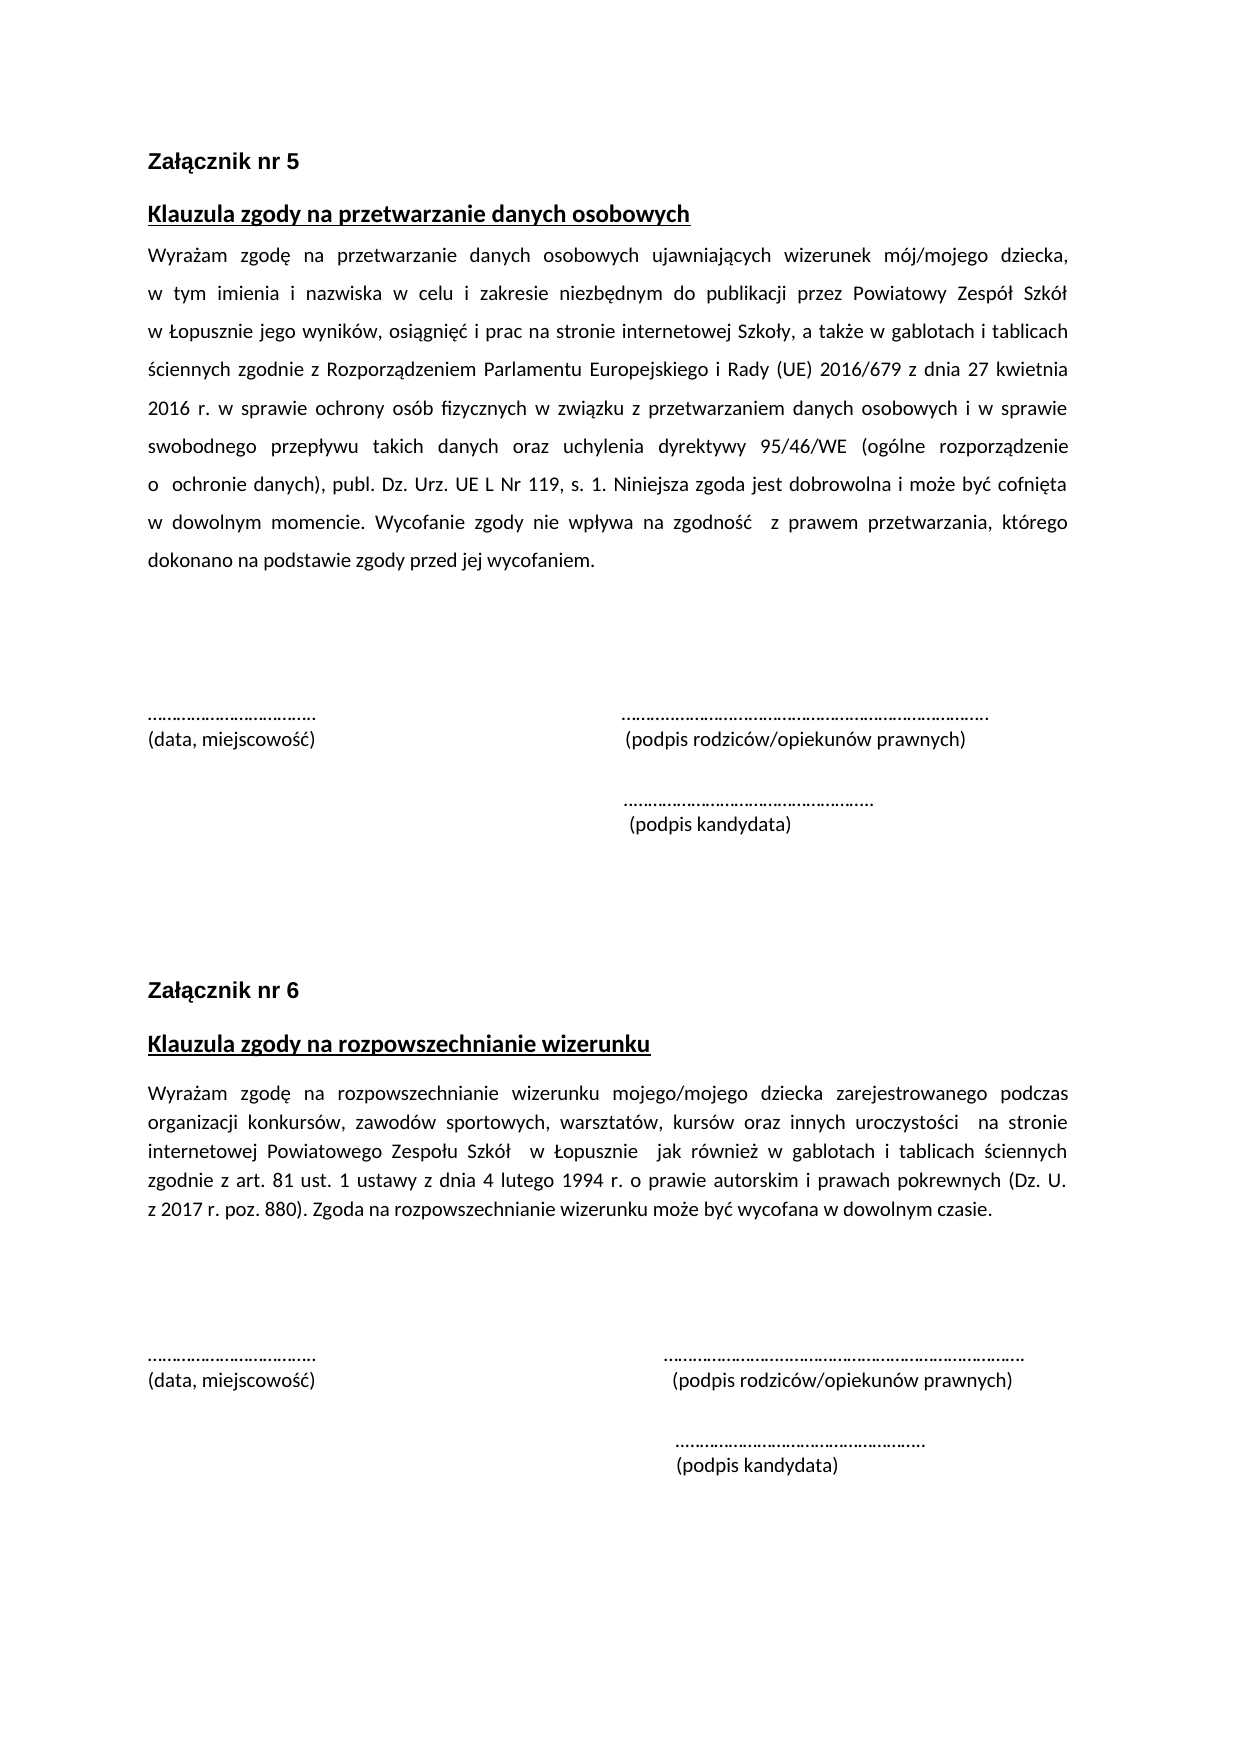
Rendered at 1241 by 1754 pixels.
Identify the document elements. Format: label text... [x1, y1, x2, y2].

table_cell …………………………….. ………..…………...………………………………………….. (data, miejscowość) (podpis rodziców/opiekunów prawnych) ..………………………………………….. (podpis kandydata) Załącznik nr 6 [136, 586, 1081, 1028]
text Załącznik nr 5 [148, 148, 1093, 174]
table_header Klauzula zgody na przetwarzanie danych osobowych [136, 199, 1081, 242]
table_cell Wyrażam zgodę na rozpowszechnianie wizerunku mojego/mojego dziecka zarejestrowanego podczas organizacji konkursów, zawodów sportowych, warsztatów, kursów oraz innych uroczystości na stronie internetowej Powiatowego Zespołu Szkół w Łopusznie jak również w gablotach i tablicach ściennych zgodnie z art. 81 ust. 1 ustawy z dnia 4 lutego 1994 r. o prawie autorskim i prawach pokrewnych (Dz. U. z 2017 r. poz. 880). Zgoda na rozpowszechnianie wizerunku może być wycofana w dowolnym czasie. [136, 1080, 1081, 1256]
table_cell …………………………….. ……………………..…………………………………………. (data, miejscowość) (podpis rodziców/opiekunów prawnych) ..………………………………………….. (podpis kandydata) [136, 1256, 1081, 1478]
table_cell Klauzula zgody na rozpowszechnianie wizerunku [136, 1028, 1081, 1080]
table_cell Wyrażam zgodę na przetwarzanie danych osobowych ujawniających wizerunek mój/mojego dziecka, w tym imienia i nazwiska w celu i zakresie niezbędnym do publikacji przez Powiatowy Zespół Szkół w Łopusznie jego wyników, osiągnięć i prac na stronie internetowej Szkoły, a także w gablotach i tablicach ściennych zgodnie z Rozporządzeniem Parlamentu Europejskiego i Rady (UE) 2016/679 z dnia 27 kwietnia 2016 r. w sprawie ochrony osób fizycznych w związku z przetwarzaniem danych osobowych i w sprawie swobodnego przepływu takich danych oraz uchylenia dyrektywy 95/46/WE (ogólne rozporządzenie o ochronie danych), publ. Dz. Urz. UE L Nr 119, s. 1. Niniejsza zgoda jest dobrowolna i może być cofnięta w dowolnym momencie. Wycofanie zgody nie wpływa na zgodność z prawem przetwarzania, którego dokonano na podstawie zgody przed jej wycofaniem. [136, 242, 1081, 586]
